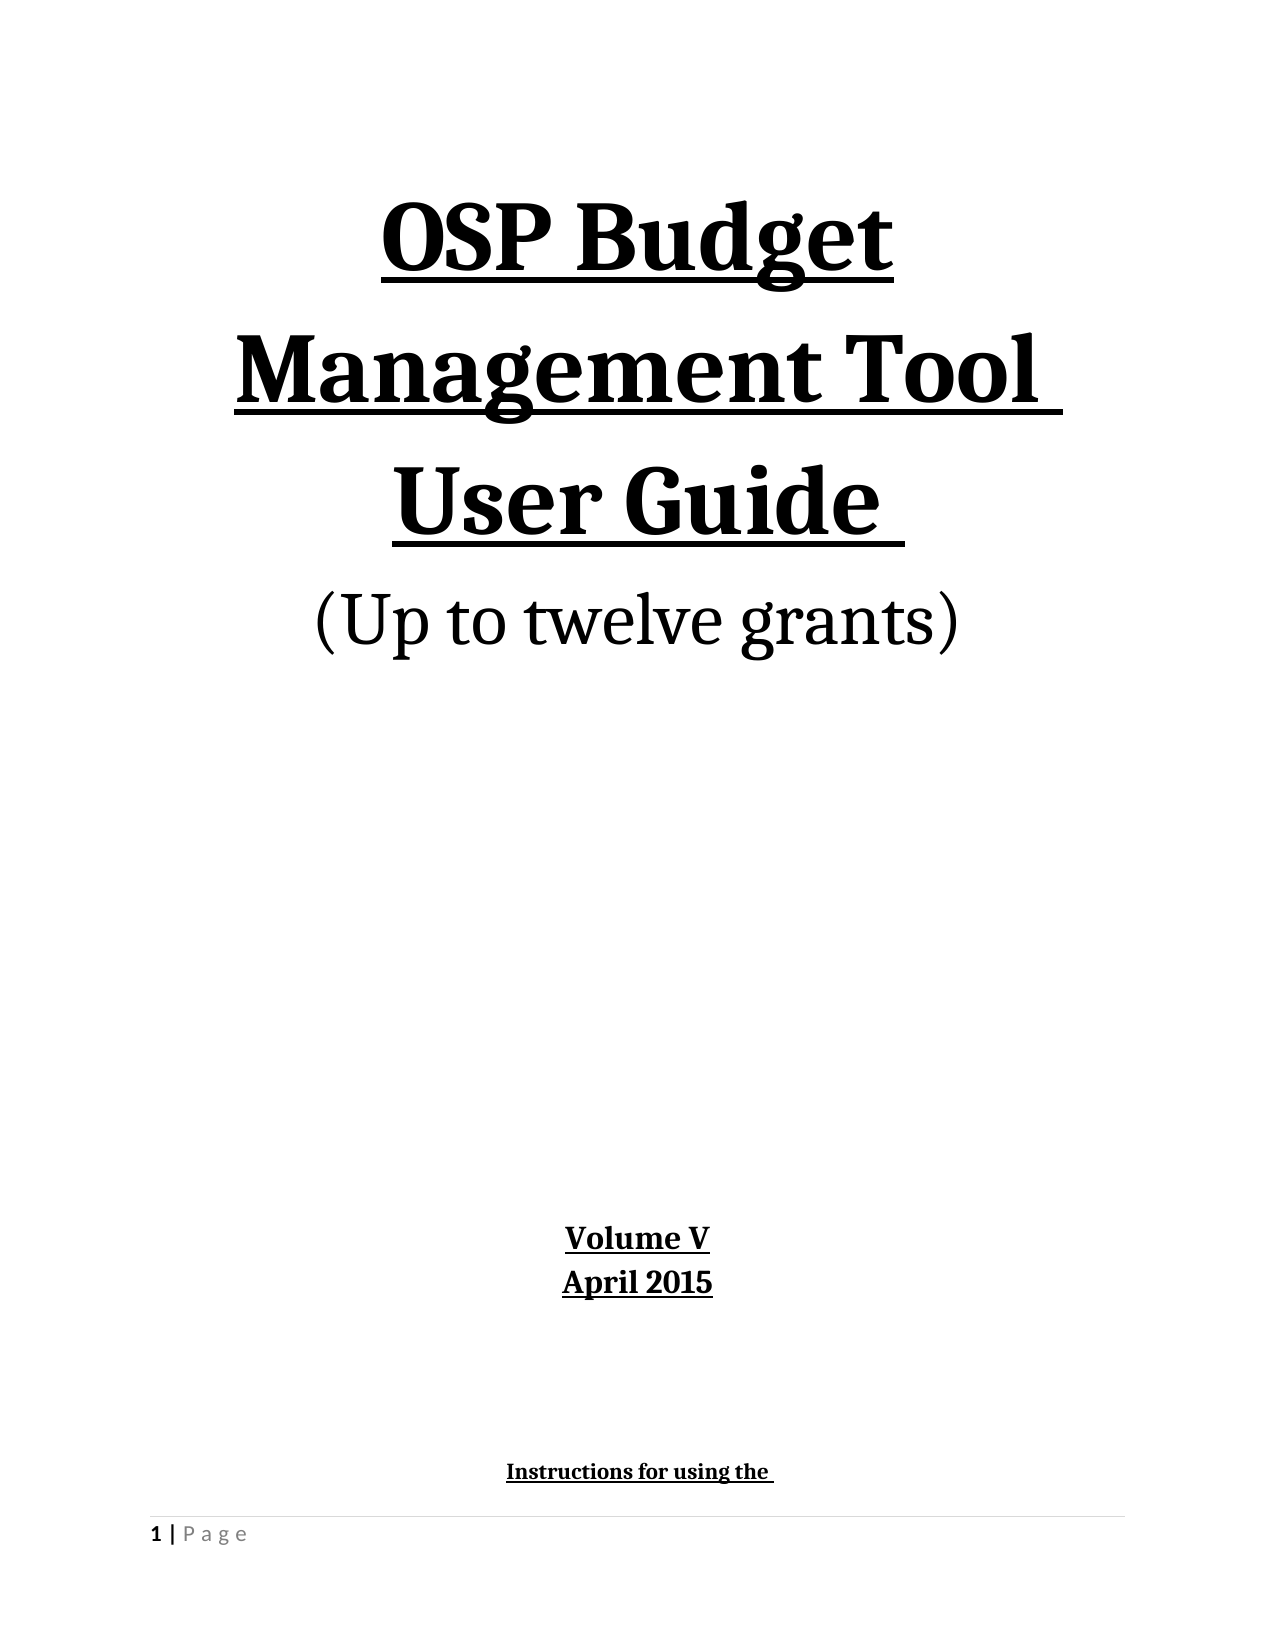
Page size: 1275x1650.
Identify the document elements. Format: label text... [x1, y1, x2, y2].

text (Up to twelve grants) [150, 577, 1125, 663]
text Volume V [150, 1220, 1125, 1258]
text User Guide [150, 444, 1125, 559]
text OSP Budget Management Tool [150, 180, 1125, 427]
text April 2015 [150, 1264, 1125, 1302]
text Instructions for using the [150, 1459, 1125, 1485]
